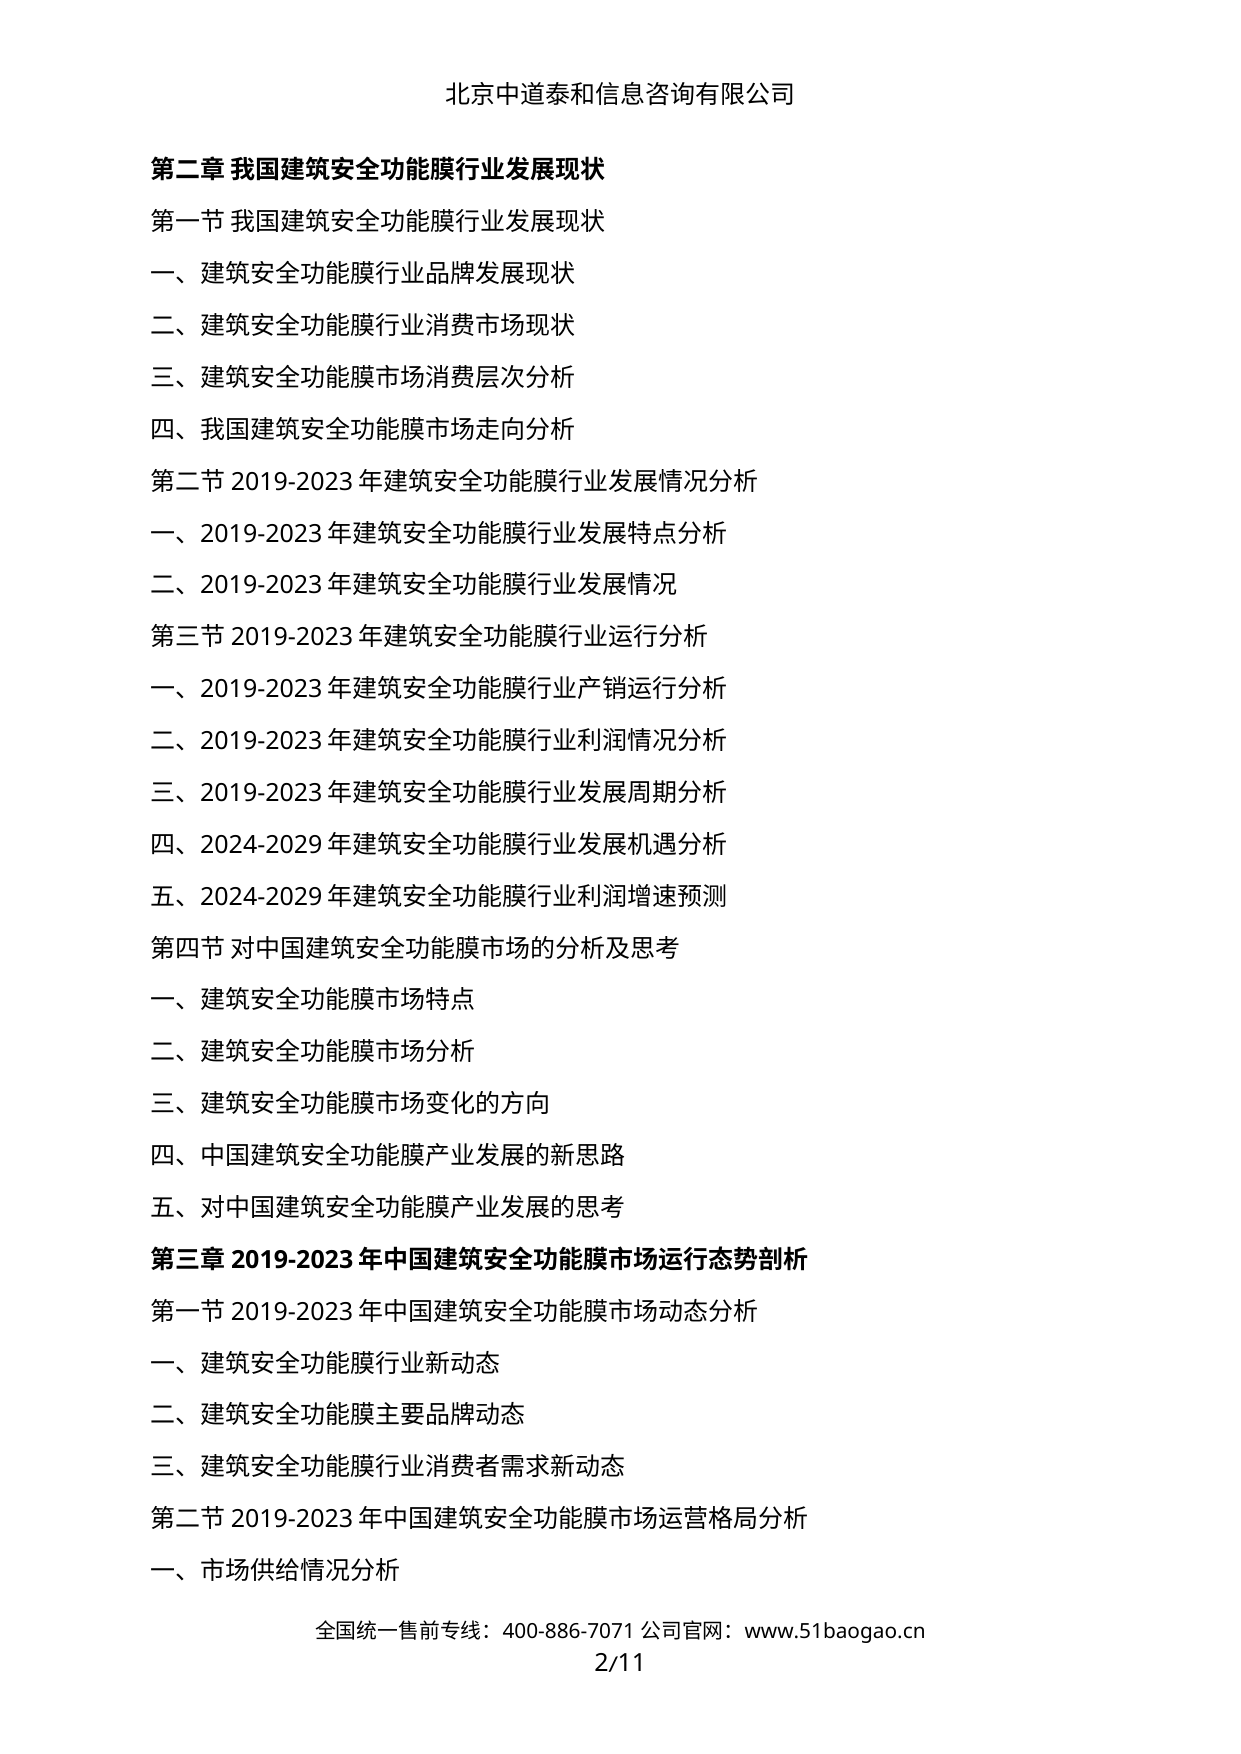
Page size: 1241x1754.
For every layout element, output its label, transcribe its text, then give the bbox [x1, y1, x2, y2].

text 第二节 2019-2023年中国建筑安全功能膜市场运营格局分析 [150, 1499, 1090, 1535]
text 一、2019-2023年建筑安全功能膜行业产销运行分析 [150, 669, 1090, 705]
text 二、建筑安全功能膜行业消费市场现状 [150, 306, 1090, 342]
text 第三节 2019-2023年建筑安全功能膜行业运行分析 [150, 617, 1090, 653]
text 第一节 2019-2023年中国建筑安全功能膜市场动态分析 [150, 1291, 1090, 1327]
text 五、2024-2029年建筑安全功能膜行业利润增速预测 [150, 876, 1090, 912]
text 四、我国建筑安全功能膜市场走向分析 [150, 409, 1090, 446]
text 第一节 我国建筑安全功能膜行业发展现状 [150, 202, 1090, 238]
text 第二节 2019-2023年建筑安全功能膜行业发展情况分析 [150, 461, 1090, 497]
text 三、建筑安全功能膜行业消费者需求新动态 [150, 1447, 1090, 1483]
text 第二章 我国建筑安全功能膜行业发展现状 [150, 150, 1090, 186]
text 一、2019-2023年建筑安全功能膜行业发展特点分析 [150, 513, 1090, 549]
text 四、2024-2029年建筑安全功能膜行业发展机遇分析 [150, 824, 1090, 861]
text 三、建筑安全功能膜市场消费层次分析 [150, 357, 1090, 394]
text 五、对中国建筑安全功能膜产业发展的思考 [150, 1187, 1090, 1224]
text 一、建筑安全功能膜市场特点 [150, 980, 1090, 1016]
text 二、建筑安全功能膜主要品牌动态 [150, 1395, 1090, 1431]
text 一、市场供给情况分析 [150, 1551, 1090, 1587]
text 二、2019-2023年建筑安全功能膜行业发展情况 [150, 565, 1090, 601]
text 第三章 2019-2023年中国建筑安全功能膜市场运行态势剖析 [150, 1239, 1090, 1276]
text 三、建筑安全功能膜市场变化的方向 [150, 1084, 1090, 1120]
text 第四节 对中国建筑安全功能膜市场的分析及思考 [150, 928, 1090, 964]
text 一、建筑安全功能膜行业品牌发展现状 [150, 254, 1090, 290]
text 四、中国建筑安全功能膜产业发展的新思路 [150, 1136, 1090, 1172]
text 二、建筑安全功能膜市场分析 [150, 1032, 1090, 1068]
text 三、2019-2023年建筑安全功能膜行业发展周期分析 [150, 772, 1090, 809]
text 一、建筑安全功能膜行业新动态 [150, 1343, 1090, 1379]
text 二、2019-2023年建筑安全功能膜行业利润情况分析 [150, 721, 1090, 757]
